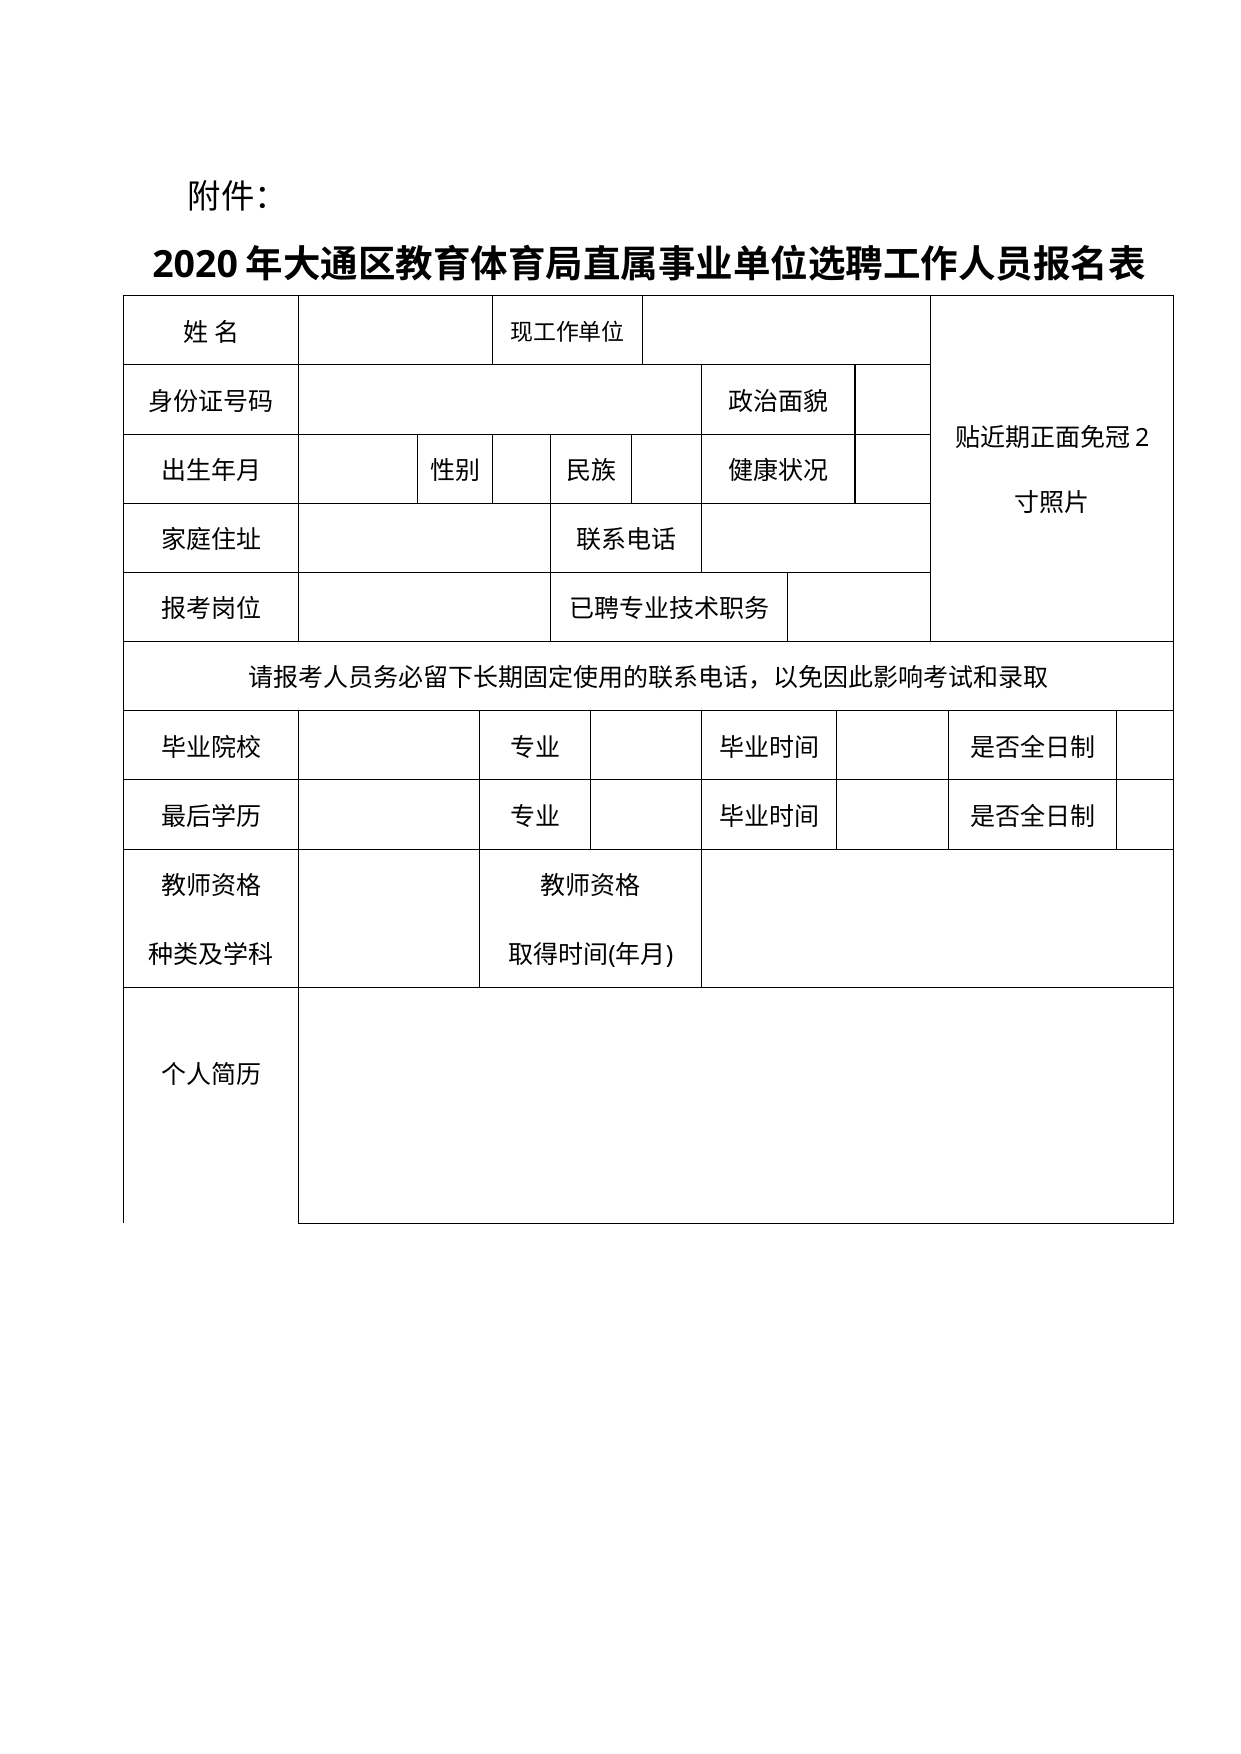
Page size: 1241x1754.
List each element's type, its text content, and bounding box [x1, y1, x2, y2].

table_header 2020年大通区教育体育局直属事业单位选聘工作人员报名表 [124, 227, 1174, 295]
table_cell 联系电话 [551, 504, 701, 572]
table_cell [299, 365, 701, 433]
table_cell [299, 780, 479, 848]
table_cell [788, 573, 930, 641]
text 附件： [187, 162, 1053, 227]
table_cell [1117, 711, 1173, 779]
table_cell [299, 988, 1173, 1222]
table_cell [837, 711, 948, 779]
table_cell [493, 435, 550, 503]
table_cell 请报考人员务必留下长期固定使用的联系电话，以免因此影响考试和录取 [124, 642, 1173, 710]
table_cell 健康状况 [702, 435, 854, 503]
table_cell 毕业时间 [702, 711, 836, 779]
table_cell 教师资格 [124, 850, 298, 918]
table_cell 种类及学科 [124, 918, 298, 987]
table_cell 毕业时间 [702, 780, 836, 848]
table_cell [837, 780, 948, 848]
table_cell [299, 711, 479, 779]
table_cell 政治面貌 [702, 365, 854, 433]
table_cell [1117, 780, 1173, 848]
table_cell 出生年月 [124, 435, 298, 503]
table_cell [632, 435, 701, 503]
table_cell [856, 435, 930, 503]
table_cell [591, 780, 701, 848]
table_cell 毕业院校 [124, 711, 298, 779]
table_cell 个人简历 [124, 988, 298, 1222]
table_cell 是否全日制 [949, 711, 1116, 779]
table_cell 专业 [480, 711, 590, 779]
table_cell 身份证号码 [124, 365, 298, 433]
table_cell 民族 [551, 435, 631, 503]
table_cell 专业 [480, 780, 590, 848]
table_cell 报考岗位 [124, 573, 298, 641]
table_cell [299, 504, 550, 572]
table_cell [643, 296, 930, 364]
table_cell 是否全日制 [949, 780, 1116, 848]
table_cell 姓 名 [124, 296, 298, 364]
table_cell [702, 504, 930, 572]
table_cell 已聘专业技术职务 [551, 573, 787, 641]
table_cell 家庭住址 [124, 504, 298, 572]
table_cell 取得时间(年月) [480, 918, 701, 987]
table_cell 性别 [418, 435, 492, 503]
table_cell 最后学历 [124, 780, 298, 848]
table_cell [299, 573, 550, 641]
table_cell [299, 435, 417, 503]
table_cell [299, 296, 492, 364]
table_cell 教师资格 [480, 850, 701, 918]
table_cell [591, 711, 701, 779]
table_cell [299, 850, 479, 987]
table_cell [702, 850, 1173, 987]
table_cell [856, 365, 930, 433]
table_cell 现工作单位 [493, 296, 642, 364]
table_cell 贴近期正面免冠2寸照片 [931, 296, 1173, 641]
